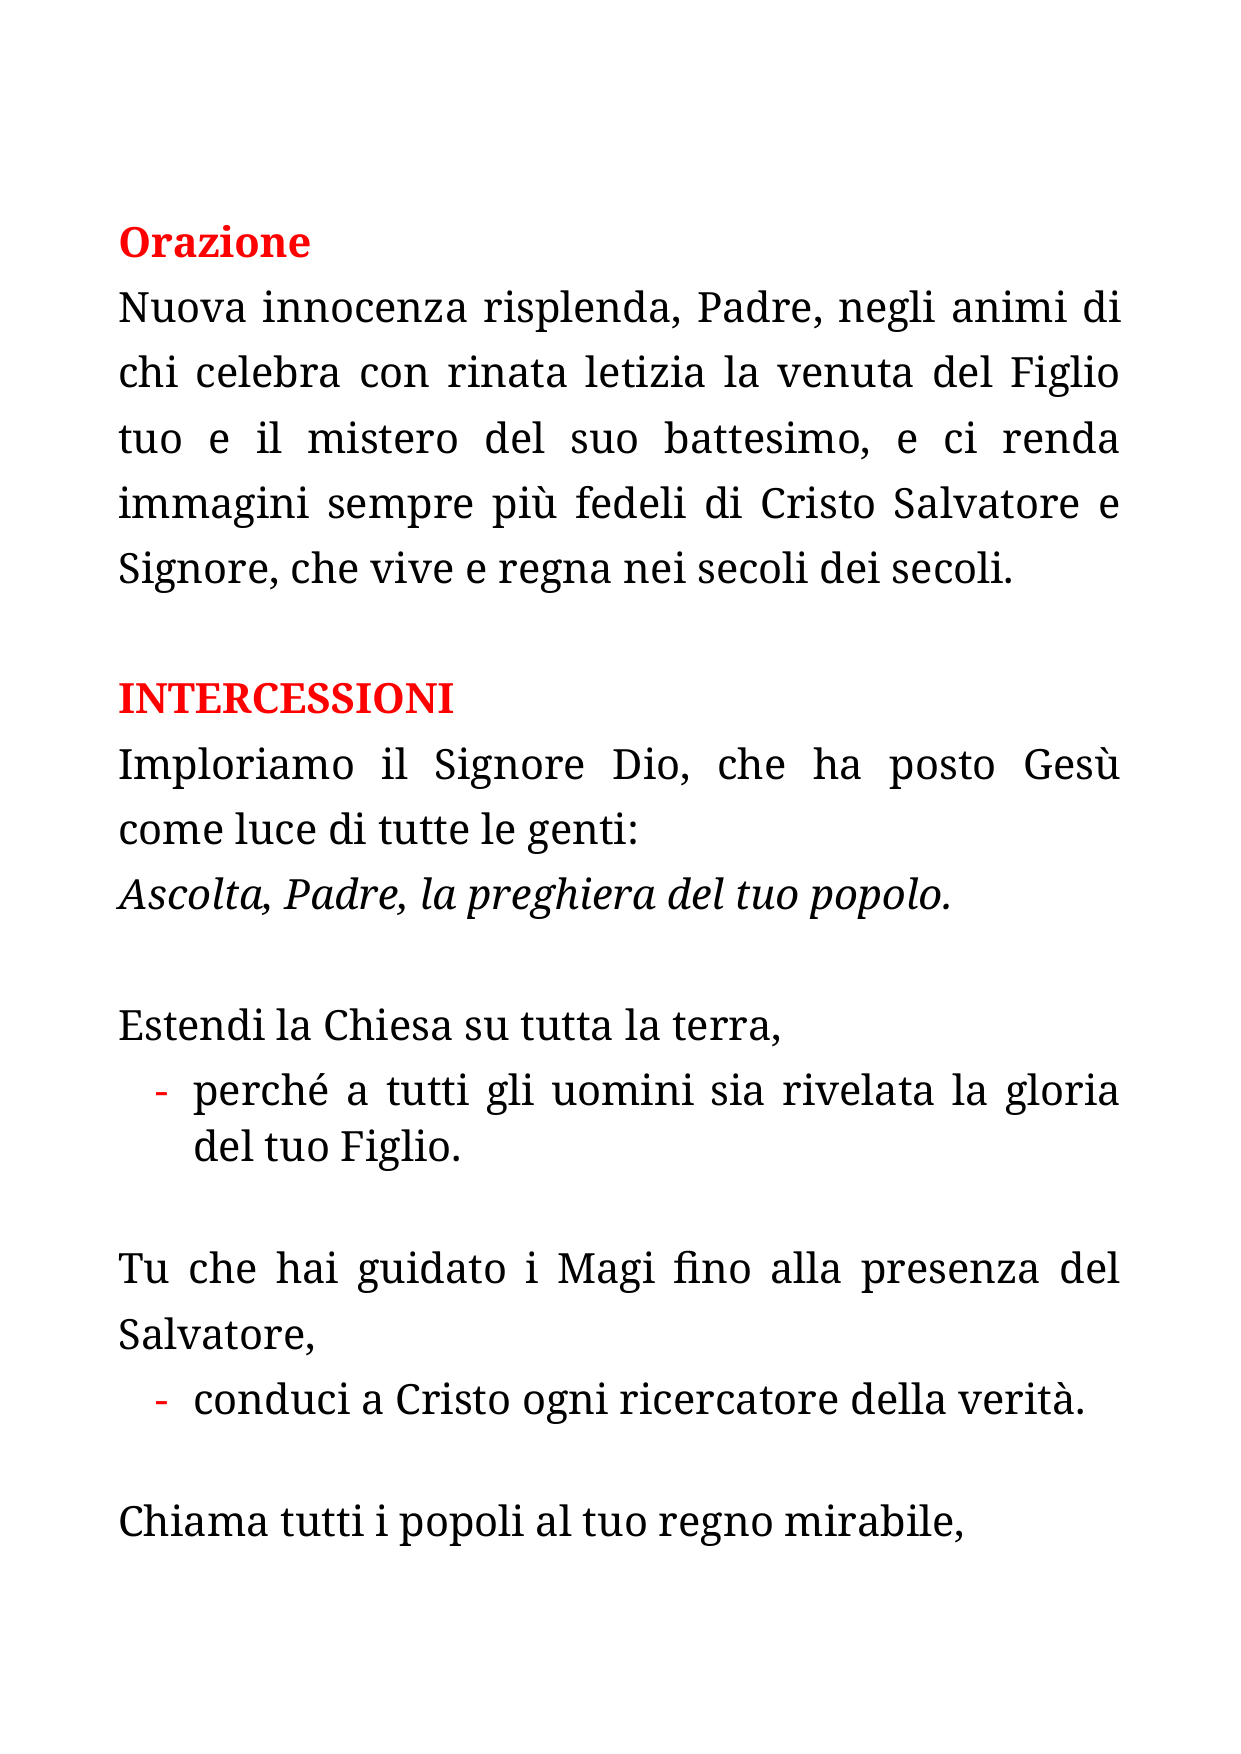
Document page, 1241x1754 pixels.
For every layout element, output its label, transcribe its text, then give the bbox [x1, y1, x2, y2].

text Nuova innocenza risplenda, Padre, negli animi di chi celebra con rinata letizia la venuta del Figlio tuo e il mistero del suo battesimo, e ci renda immagini sempre più fedeli di Cristo Salvatore e Signore, che vive e regna nei secoli dei secoli. [118, 278, 1122, 596]
text Chiama tutti i popoli al tuo regno mirabile, [118, 1492, 1122, 1548]
text Orazione [118, 213, 1122, 269]
list conduci a Cristo ogni ricercatore della verità. [156, 1370, 1122, 1426]
text Imploriamo il Signore Dio, che ha posto Gesù come luce di tutte le genti: [118, 734, 1122, 856]
text Tu che hai guidato i Magi fino alla presenza del Salvatore, [118, 1239, 1122, 1361]
list perché a tutti gli uomini sia rivelata la gloria del tuo Figlio. [156, 1061, 1122, 1174]
text Estendi la Chiesa su tutta la terra, [118, 995, 1122, 1052]
text Ascolta, Padre, la preghiera del tuo popolo. [118, 865, 1122, 922]
text INTERCESSIONI [118, 669, 1122, 726]
